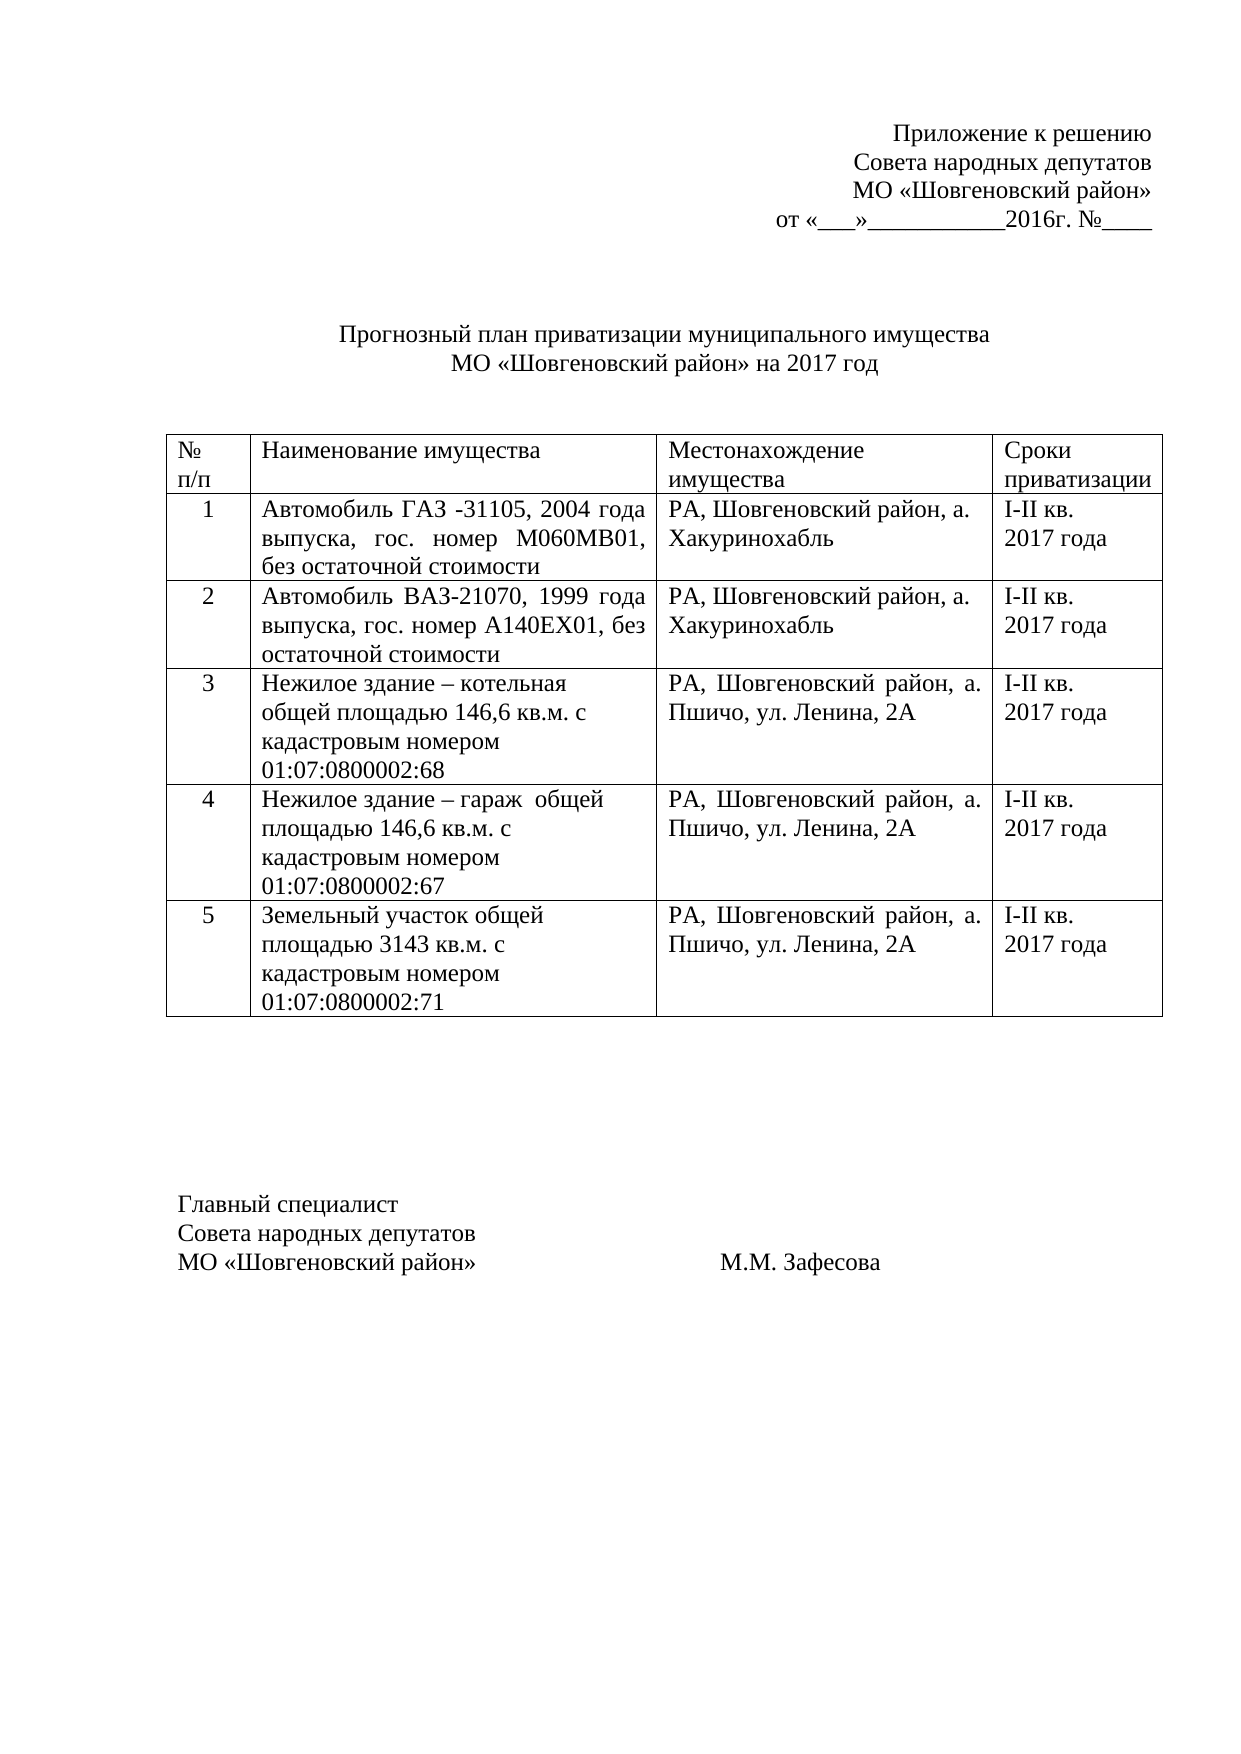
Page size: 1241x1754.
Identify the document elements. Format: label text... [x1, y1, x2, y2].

table_cell Автомобиль ВАЗ-21070, 1999 года выпуска, гос. номер А140ЕХ01, без остаточной стоимости [251, 581, 656, 667]
table_header Наименование имущества [251, 435, 656, 493]
table_cell РА, Шовгеновский район, а. Пшичо, ул. Ленина, 2А [657, 901, 992, 1016]
table_header Местонахождение имущества [657, 435, 992, 493]
text МО «Шовгеновский район» на 2017 год [177, 348, 1152, 377]
table_cell I-II кв. 2017 года [993, 785, 1162, 899]
text Совета народных депутатов [177, 147, 1152, 176]
text Прогнозный план приватизации муниципального имущества [177, 319, 1152, 348]
table_cell 1 [167, 494, 250, 580]
table_cell РА, Шовгеновский район, а. Пшичо, ул. Ленина, 2А [657, 785, 992, 899]
table_cell I-II кв. 2017 года [993, 901, 1162, 1016]
table_cell I-II кв. 2017 года [993, 669, 1162, 783]
table_cell Нежилое здание – гараж общей площадью 146,6 кв.м. с кадастровым номером 01:07:0800002:67 [251, 785, 656, 899]
text МО «Шовгеновский район» [177, 176, 1152, 204]
table_cell Земельный участок общей площадью 3143 кв.м. с кадастровым номером 01:07:0800002:71 [251, 901, 656, 1016]
table_cell Автомобиль ГАЗ -31105, 2004 года выпуска, гос. номер М060МВ01, без остаточной стоимости [251, 494, 656, 580]
table_header Сроки приватизации [993, 435, 1162, 493]
table_cell 3 [167, 669, 250, 783]
table_cell РА, Шовгеновский район, а. Хакуринохабль [657, 581, 992, 667]
table_header № п/п [167, 435, 250, 493]
text от «___»___________2016г. №____ [177, 204, 1152, 233]
table_cell 4 [167, 785, 250, 899]
text МО «Шовгеновский район» М.М. Зафесова [177, 1247, 1152, 1275]
text Совета народных депутатов [177, 1218, 1152, 1247]
text Приложение к решению [177, 118, 1152, 147]
table_cell Нежилое здание – котельная общей площадью 146,6 кв.м. с кадастровым номером 01:07:0800002:68 [251, 669, 656, 783]
table_cell РА, Шовгеновский район, а. Пшичо, ул. Ленина, 2А [657, 669, 992, 783]
table_cell 2 [167, 581, 250, 667]
table_cell I-II кв. 2017 года [993, 494, 1162, 580]
table_cell I-II кв. 2017 года [993, 581, 1162, 667]
table_cell РА, Шовгеновский район, а. Хакуринохабль [657, 494, 992, 580]
table_cell 5 [167, 901, 250, 1016]
text Главный специалист [177, 1189, 1152, 1218]
